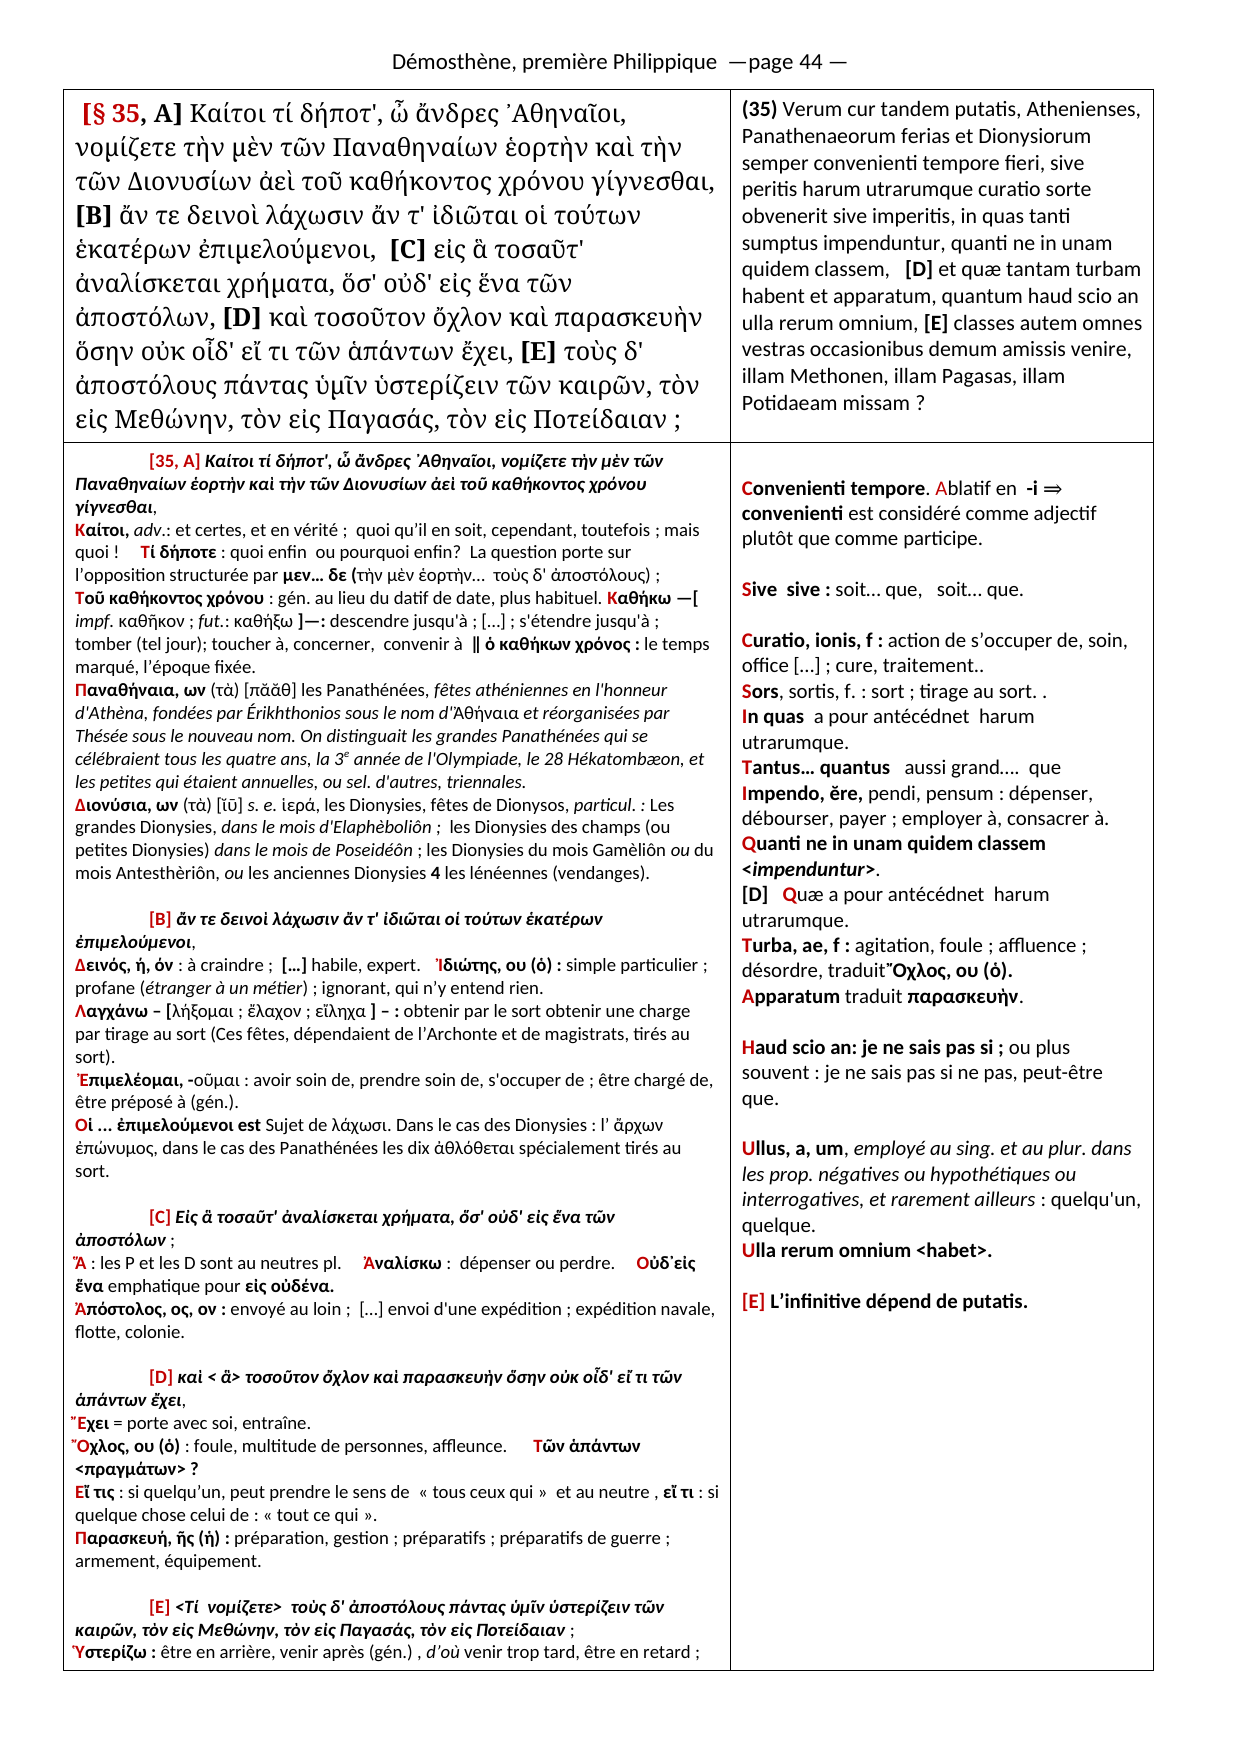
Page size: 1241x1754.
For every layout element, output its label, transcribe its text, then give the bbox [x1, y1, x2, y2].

table_header (35) Verum cur tandem putatis, Athenienses, Panathenaeorum ferias et Dionysiorum semper convenienti tempore fieri, sive peritis harum utrarumque curatio sorte obvenerit sive imperitis, in quas tanti sumptus impenduntur, quanti ne in unam quidem classem, [D] et quæ tantam turbam habent et apparatum, quantum haud scio an ulla rerum omnium, [E] classes autem omnes vestras occasionibus demum amissis venire, illam Methonen, illam Pagasas, illam Potidaeam missam ? [731, 90, 1153, 442]
table_header [§ 35, A] Καίτοι τί δήποτ', ὦ ἄνδρες ᾿Αθηναῖοι, νομίζετε τὴν μὲν τῶν Παναθηναίων ἑορτὴν καὶ τὴν τῶν Διονυσίων ἀεὶ τοῦ καθήκοντος χρόνου γίγνεσθαι, [B] ἄν τε δεινοὶ λάχωσιν ἄν τ' ἰδιῶται οἱ τούτων ἑκατέρων ἐπιμελούμενοι, [C] εἰς ἃ τοσαῦτ' ἀναλίσκεται χρήματα, ὅσ' οὐδ' εἰς ἕνα τῶν ἀποστόλων, [D] καὶ τοσοῦτον ὄχλον καὶ παρασκευὴν ὅσην οὐκ οἶδ' εἴ τι τῶν ἁπάντων ἔχει, [E] τοὺς δ' ἀποστόλους πάντας ὑμῖν ὑστερίζειν τῶν καιρῶν, τὸν εἰς Μεθώνην, τὸν εἰς Παγασάς, τὸν εἰς Ποτείδαιαν ; [64, 90, 730, 442]
